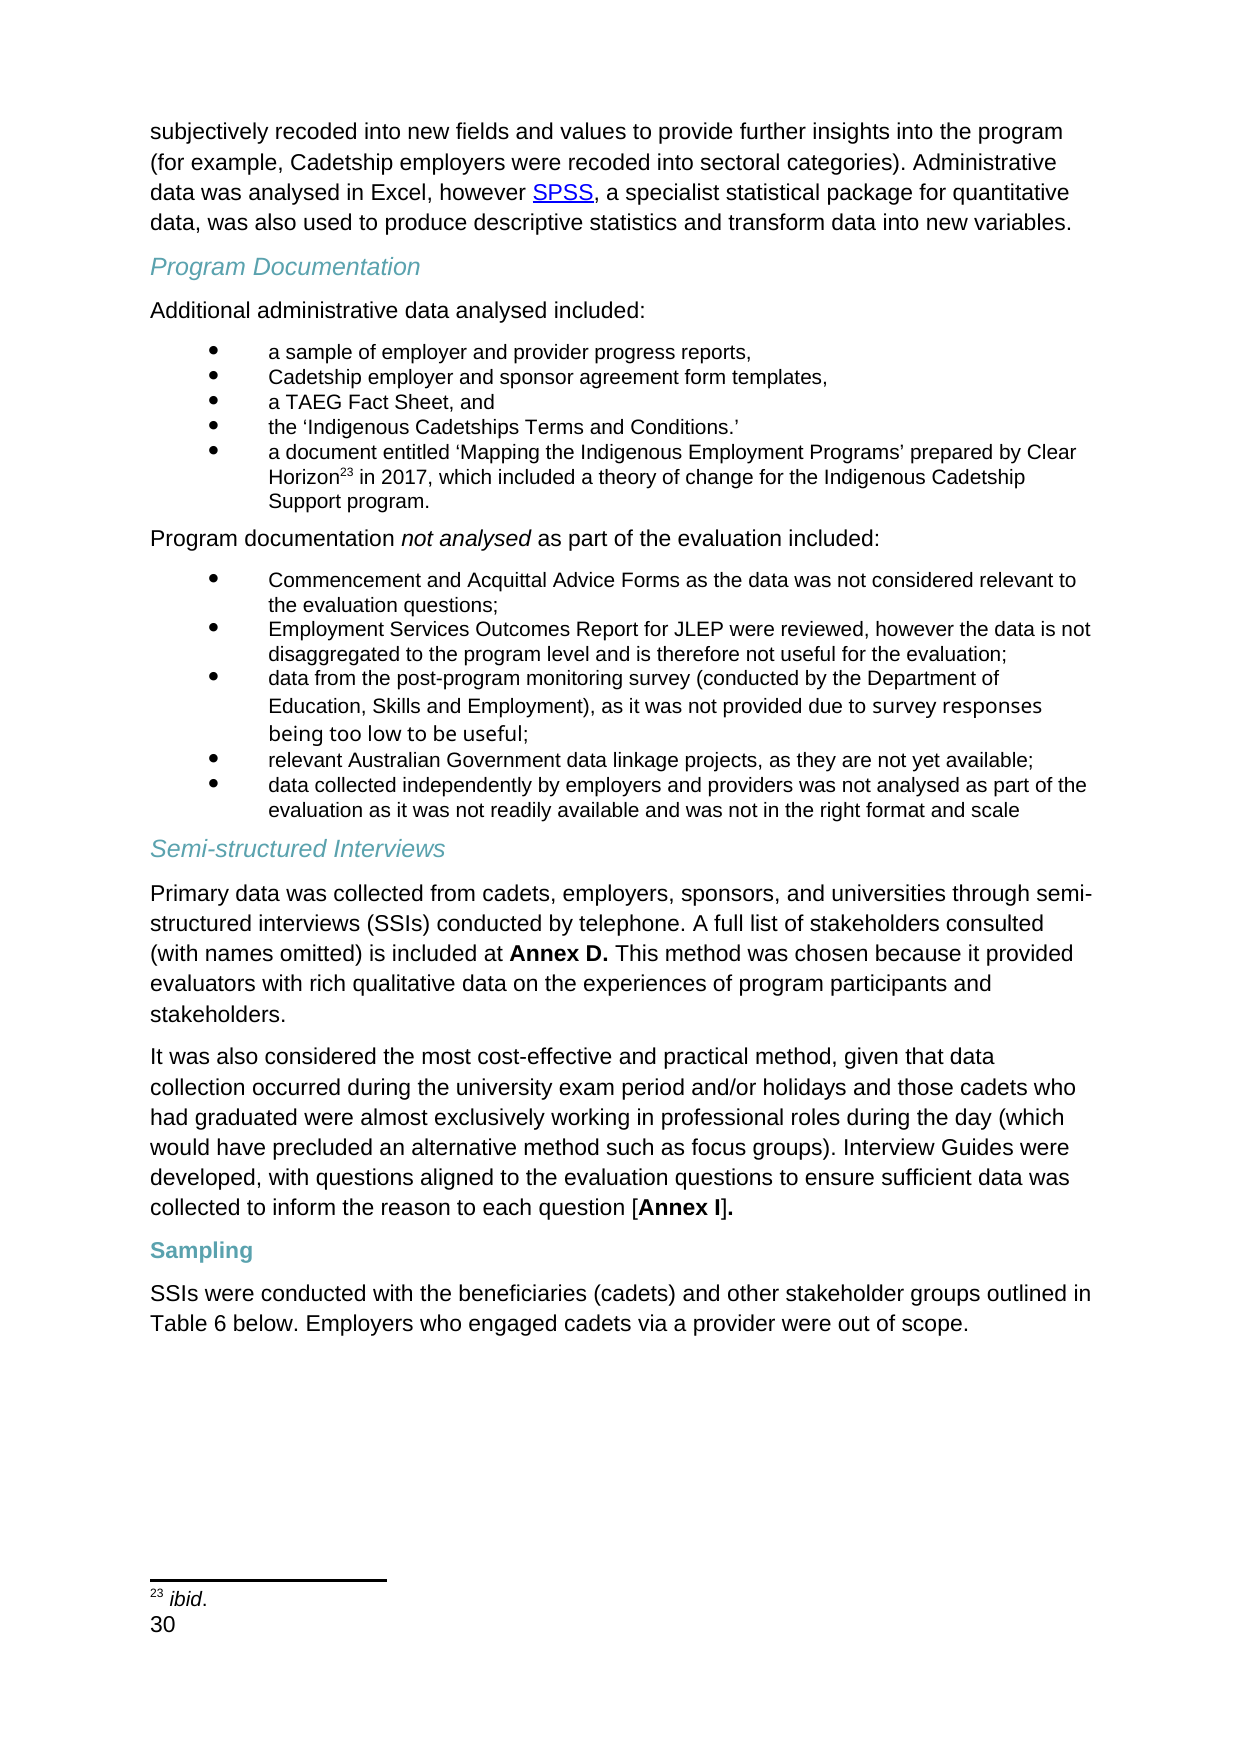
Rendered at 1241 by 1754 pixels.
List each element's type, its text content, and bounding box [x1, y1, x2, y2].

text a document entitled ‘Mapping the Indigenous Employment Programs’ prepared by Clear Horizon in 2017, which included a theory of change for the Indigenous Cadetship Support program. [209, 440, 1093, 513]
text It was also considered the most cost-effective and practical method, given that data collection occurred during the university exam period and/or holidays and those cadets who had graduated were almost exclusively working in professional roles during the day (which would have precluded an alternative method such as focus groups). Interview Guides were developed, with questions aligned to the evaluation questions to ensure sufficient data was collected to inform the reason to each question [Annex I]. [150, 1043, 1093, 1221]
text Cadetship employer and sponsor agreement form templates, [209, 365, 1093, 390]
text Additional administrative data analysed included: [150, 297, 1093, 323]
text Employment Services Outcomes Report for JLEP were reviewed, however the data is not disaggregated to the program level and is therefore not useful for the evaluation; [209, 617, 1093, 666]
text a TAEG Fact Sheet, and [209, 390, 1093, 415]
subtitle Program Documentation [150, 252, 1093, 280]
subtitle Sampling [150, 1237, 1093, 1263]
text data from the post-program monitoring survey (conducted by the Department of Education, Skills and Employment), as it was not provided due to survey responses being too low to be useful; [209, 666, 1093, 748]
text Primary data was collected from cadets, employers, sponsors, and universities through semi-structured interviews (SSIs) conducted by telephone. A full list of stakeholders consulted (with names omitted) is included at Annex D. This method was chosen because it provided evaluators with rich qualitative data on the experiences of program participants and stakeholders. [150, 880, 1093, 1027]
text relevant Australian Government data linkage projects, as they are not yet available; [209, 748, 1093, 773]
text data collected independently by employers and providers was not analysed as part of the evaluation as it was not readily available and was not in the right format and scale [209, 773, 1093, 822]
text a sample of employer and provider progress reports, [209, 340, 1093, 365]
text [150, 118, 1093, 235]
text the ‘Indigenous Cadetships Terms and Conditions.’ [209, 415, 1093, 440]
text Program documentation not analysed as part of the evaluation included: [150, 525, 1093, 552]
text SSIs were conducted with the beneficiaries (cadets) and other stakeholder groups outlined in Table 6 below. Employers who engaged cadets via a provider were out of scope. [150, 1280, 1093, 1336]
subtitle Semi-structured Interviews [150, 834, 1093, 863]
text Commencement and Acquittal Advice Forms as the data was not considered relevant to the evaluation questions; [209, 568, 1093, 617]
